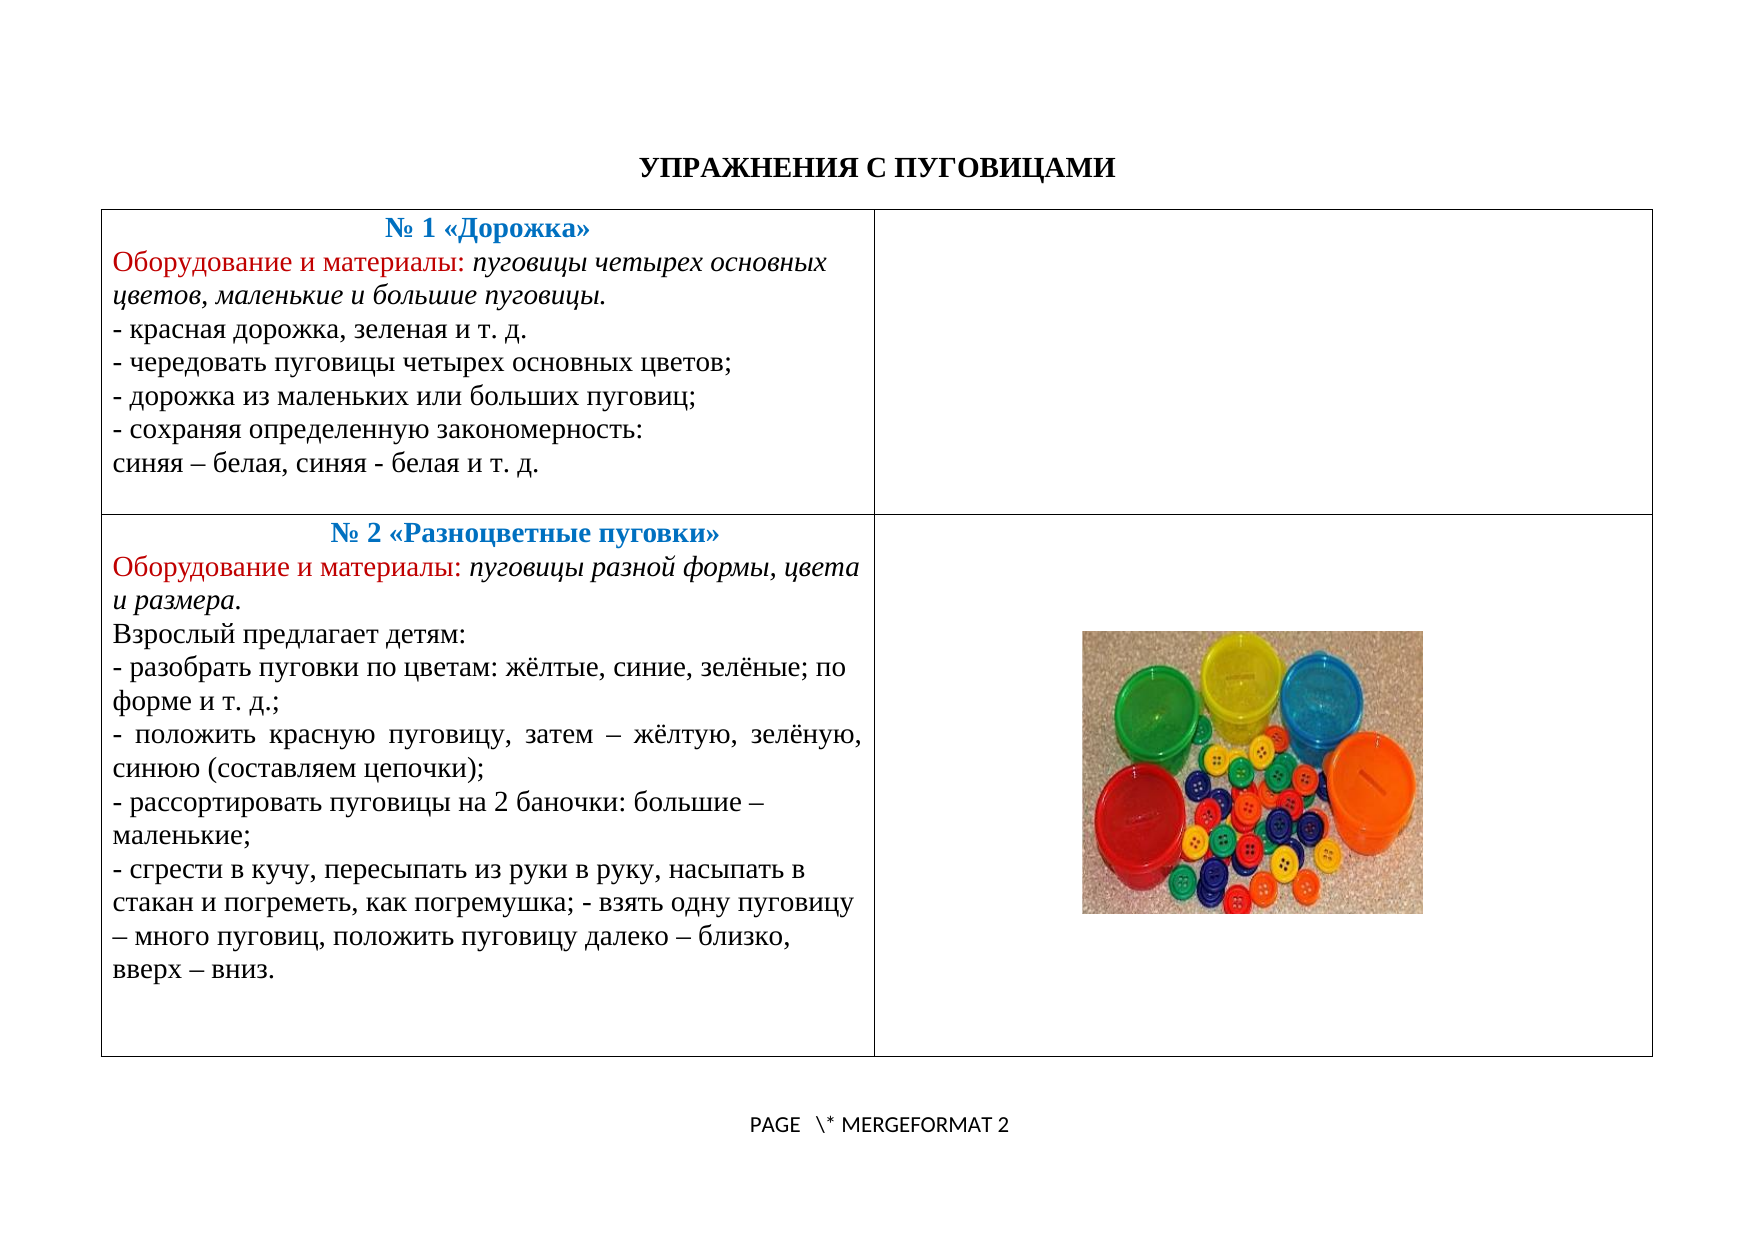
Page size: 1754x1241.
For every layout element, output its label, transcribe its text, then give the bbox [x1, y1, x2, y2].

picture [1082, 631, 1423, 913]
table_header № 1 «Дорожка» Оборудование и материалы: пуговицы четырех основных цветов, маленькие и большие пуговицы. - красная дорожка, зеленая и т. д. - чередовать пуговицы четырех основных цветов; - дорожка из маленьких или больших пуговиц; - сохраняя определенную закономерность: синяя – белая, синяя - белая и т. д. [102, 210, 874, 514]
table_cell № 2 «Разноцветные пуговки» Оборудование и материалы: пуговицы разной формы, цвета и размера. Взрослый предлагает детям: - разобрать пуговки по цветам: жёлтые, синие, зелёные; по форме и т. д.; - положить красную пуговицу, затем – жёлтую, зелёную, синюю (составляем цепочки); - рассортировать пуговицы на 2 баночки: большие – маленькие; - сгрести в кучу, пересыпать из руки в руку, насыпать в стакан и погреметь, как погремушка; - взять одну пуговицу – много пуговиц, положить пуговицу далеко – близко, вверх – вниз. [102, 515, 874, 1056]
text УПРАЖНЕНИЯ С ПУГОВИЦАМИ [112, 150, 1641, 183]
table_cell [875, 515, 1652, 1056]
table_header [875, 210, 1652, 514]
